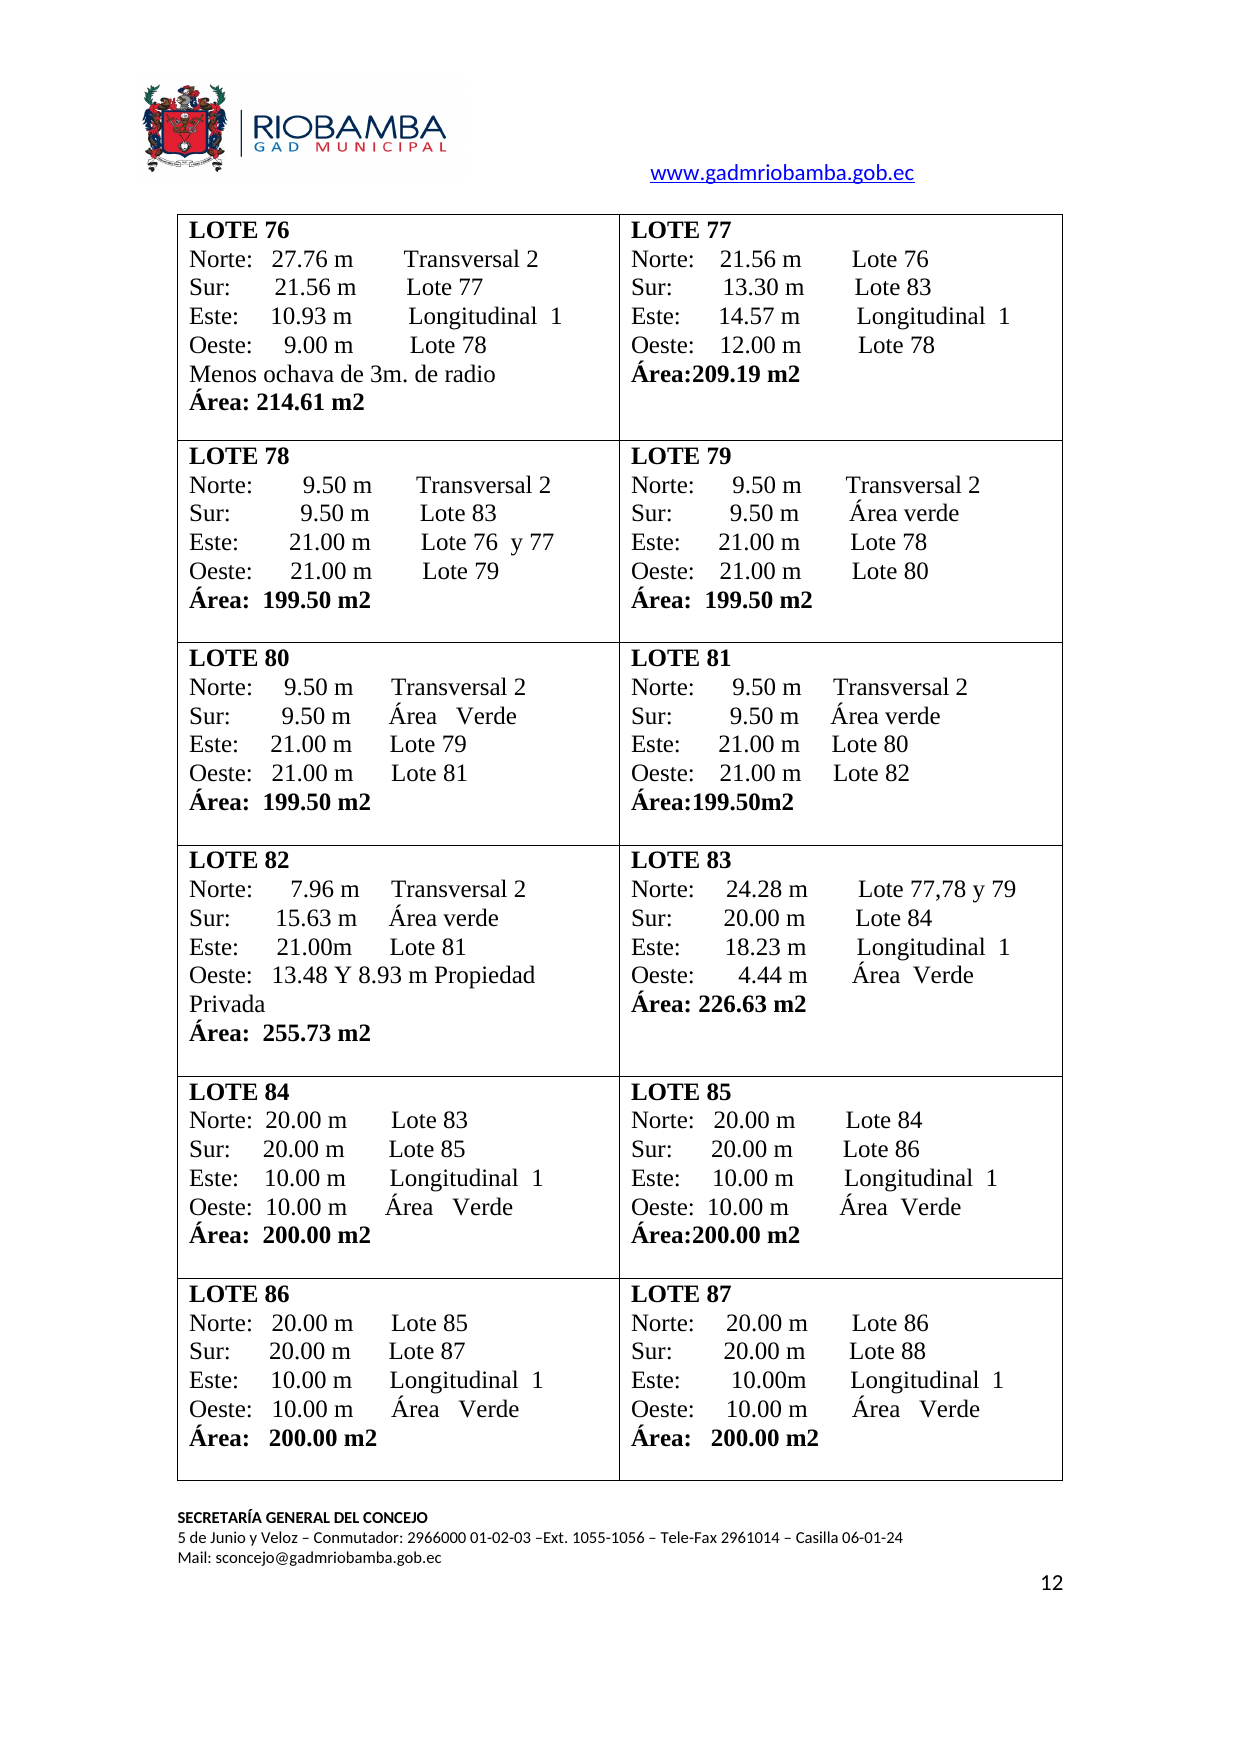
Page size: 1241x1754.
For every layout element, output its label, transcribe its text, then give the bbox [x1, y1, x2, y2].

table_cell LOTE 79 Norte: 9.50 m Transversal 2 Sur: 9.50 m Área verde Este: 21.00 m Lote 78 Oeste: 21.00 m Lote 80 Área: 199.50 m2 [620, 441, 1062, 642]
table_cell LOTE 84 Norte: 20.00 m Lote 83 Sur: 20.00 m Lote 85 Este: 10.00 m Longitudinal 1 Oeste: 10.00 m Área Verde Área: 200.00 m2 [178, 1077, 619, 1278]
table_cell LOTE 83 Norte: 24.28 m Lote 77,78 y 79 Sur: 20.00 m Lote 84 Este: 18.23 m Longitudinal 1 Oeste: 4.44 m Área Verde Área: 226.63 m2 [620, 846, 1062, 1076]
table_cell LOTE 82 Norte: 7.96 m Transversal 2 Sur: 15.63 m Área verde Este: 21.00m Lote 81 Oeste: 13.48 Y 8.93 m Propiedad Privada Área: 255.73 m2 [178, 846, 619, 1076]
table_header LOTE 76 Norte: 27.76 m Transversal 2 Sur: 21.56 m Lote 77 Este: 10.93 m Longitudinal 1 Oeste: 9.00 m Lote 78 Menos ochava de 3m. de radio Área: 214.61 m2 [178, 215, 619, 440]
table_header LOTE 77 Norte: 21.56 m Lote 76 Sur: 13.30 m Lote 83 Este: 14.57 m Longitudinal 1 Oeste: 12.00 m Lote 78 Área:209.19 m2 [620, 215, 1062, 440]
table_cell LOTE 80 Norte: 9.50 m Transversal 2 Sur: 9.50 m Área Verde Este: 21.00 m Lote 79 Oeste: 21.00 m Lote 81 Área: 199.50 m2 [178, 643, 619, 844]
picture [134, 73, 468, 178]
table_cell LOTE 81 Norte: 9.50 m Transversal 2 Sur: 9.50 m Área verde Este: 21.00 m Lote 80 Oeste: 21.00 m Lote 82 Área:199.50m2 [620, 643, 1062, 844]
table_cell LOTE 85 Norte: 20.00 m Lote 84 Sur: 20.00 m Lote 86 Este: 10.00 m Longitudinal 1 Oeste: 10.00 m Área Verde Área:200.00 m2 [620, 1077, 1062, 1278]
table_cell LOTE 86 Norte: 20.00 m Lote 85 Sur: 20.00 m Lote 87 Este: 10.00 m Longitudinal 1 Oeste: 10.00 m Área Verde Área: 200.00 m2 [178, 1279, 619, 1480]
table_cell LOTE 78 Norte: 9.50 m Transversal 2 Sur: 9.50 m Lote 83 Este: 21.00 m Lote 76 y 77 Oeste: 21.00 m Lote 79 Área: 199.50 m2 [178, 441, 619, 642]
table_cell LOTE 87 Norte: 20.00 m Lote 86 Sur: 20.00 m Lote 88 Este: 10.00m Longitudinal 1 Oeste: 10.00 m Área Verde Área: 200.00 m2 [620, 1279, 1062, 1480]
